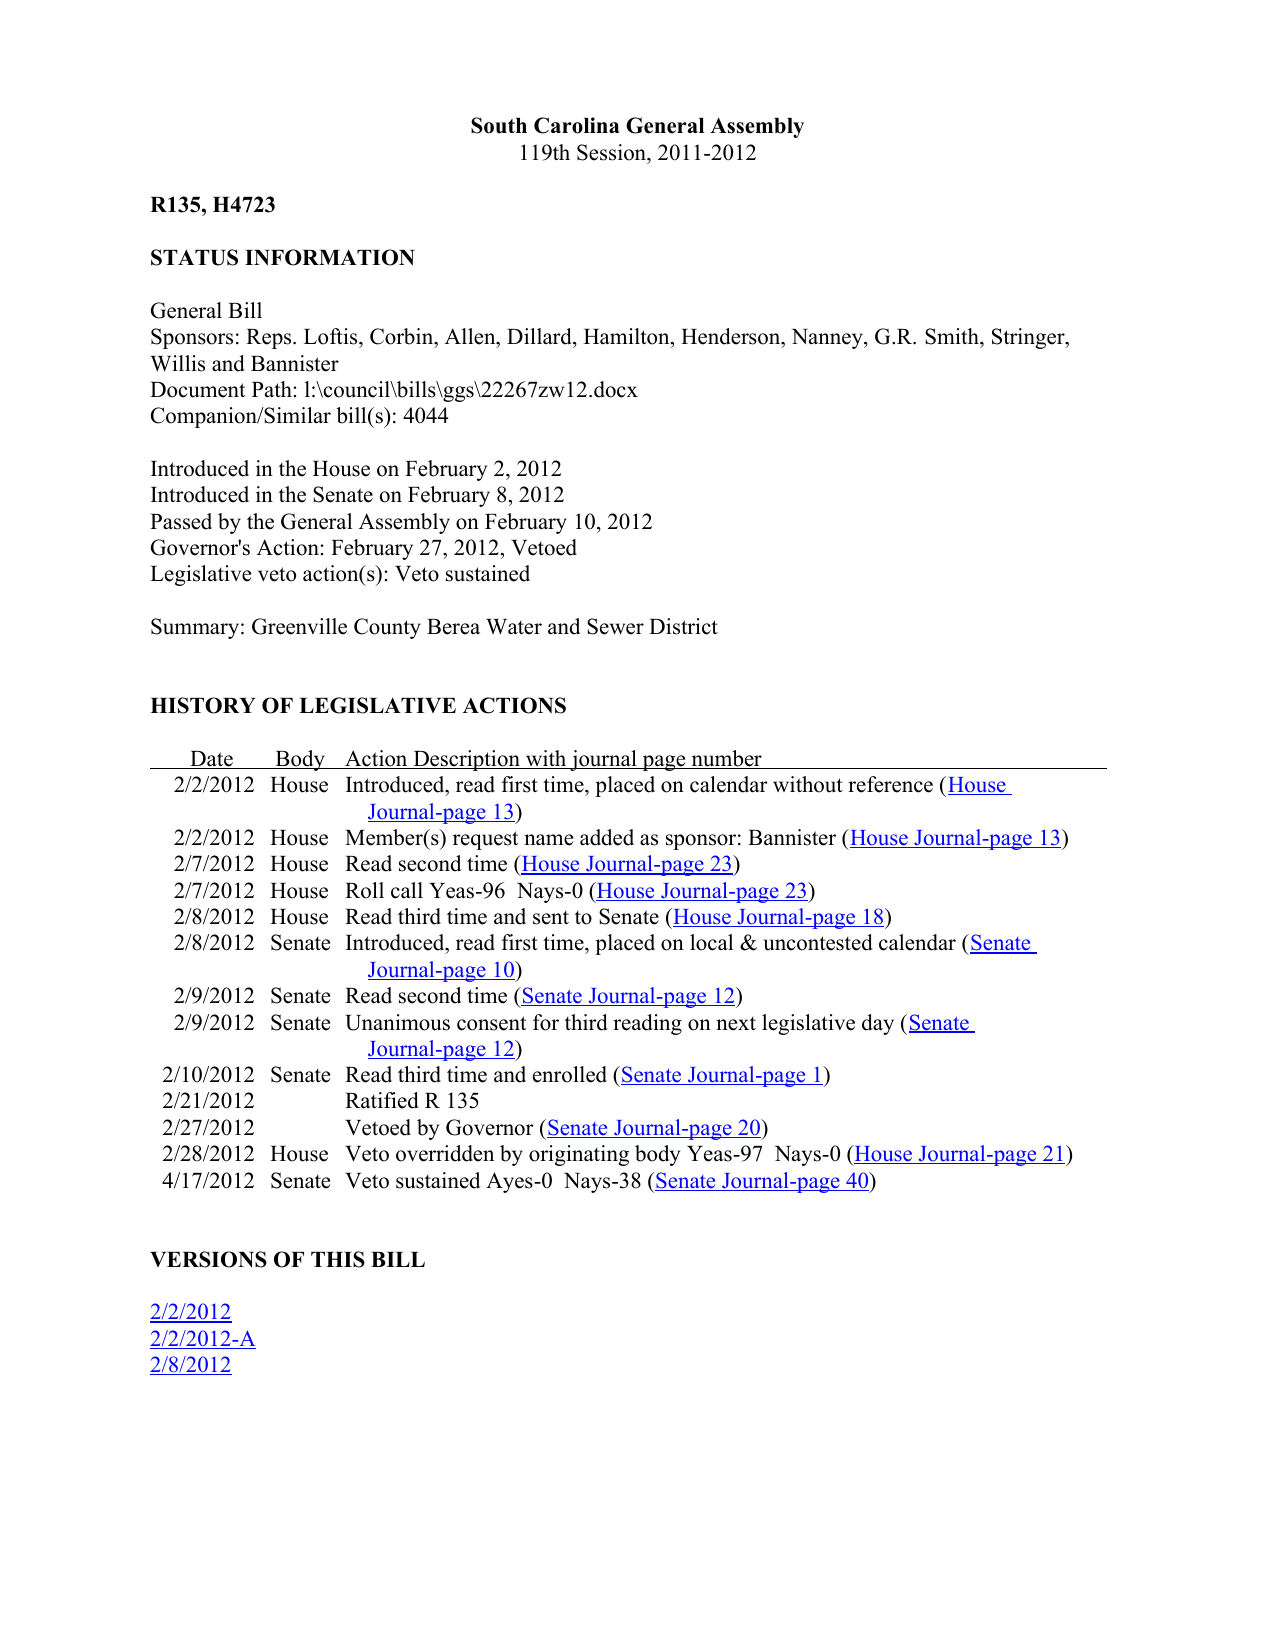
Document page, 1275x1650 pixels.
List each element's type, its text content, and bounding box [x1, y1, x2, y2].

text 2/2/2012-A [150, 1325, 1125, 1351]
text 2/8/2012 Senate Introduced, read first time, placed on local & uncontested calendar (Senate Journal-page 10) [150, 929, 1125, 982]
text Legislative veto action(s): Veto sustained [150, 561, 1125, 587]
text HISTORY OF LEGISLATIVE ACTIONS [150, 692, 1125, 719]
text VERSIONS OF THIS BILL [150, 1246, 1125, 1272]
text 2/2/2012 [150, 1298, 1125, 1325]
text 2/8/2012 House Read third time and sent to Senate (House Journal-page 18) [150, 903, 1125, 929]
text Summary: Greenville County Berea Water and Sewer District [150, 613, 1125, 639]
text 2/2/2012 House Member(s) request name added as sponsor: Bannister (House Journal-page 13) [150, 824, 1125, 850]
text General Bill [150, 297, 1125, 323]
text STATUS INFORMATION [150, 244, 1125, 271]
text R135, H4723 [150, 192, 1125, 218]
text 2/7/2012 House Roll call Yeas-96 Nays-0 (House Journal-page 23) [150, 877, 1125, 903]
text 2/27/2012 Vetoed by Governor (Senate Journal-page 20) [150, 1114, 1125, 1140]
text 2/21/2012 Ratified R 135 [150, 1088, 1125, 1114]
text 2/28/2012 House Veto overridden by originating body Yeas-97 Nays-0 (House Journal-page 21) [150, 1140, 1125, 1167]
text 4/17/2012 Senate Veto sustained Ayes-0 Nays-38 (Senate Journal-page 40) [150, 1167, 1125, 1193]
text 2/7/2012 House Read second time (House Journal-page 23) [150, 850, 1125, 877]
text Companion/Similar bill(s): 4044 [150, 402, 1125, 429]
text 2/9/2012 Senate Read second time (Senate Journal-page 12) [150, 982, 1125, 1008]
text Document Path: l:\council\bills\ggs\22267zw12.docx [150, 376, 1125, 402]
text South Carolina General Assembly [150, 112, 1125, 139]
text Sponsors: Reps. Loftis, Corbin, Allen, Dillard, Hamilton, Henderson, Nanney, G.R. Smith, Stringer, Willis and Bannister [150, 323, 1125, 376]
text 2/2/2012 House Introduced, read first time, placed on calendar without reference (House Journal-page 13) [150, 771, 1125, 824]
text 119th Session, 2011-2012 [150, 139, 1125, 165]
text 2/9/2012 Senate Unanimous consent for third reading on next legislative day (Senate Journal-page 12) [150, 1008, 1125, 1061]
text Passed by the General Assembly on February 10, 2012 [150, 508, 1125, 534]
text Governor's Action: February 27, 2012, Vetoed [150, 534, 1125, 561]
text 2/8/2012 [150, 1351, 1125, 1377]
text 2/10/2012 Senate Read third time and enrolled (Senate Journal-page 1) [150, 1061, 1125, 1088]
text Date Body Action Description with journal page number [150, 745, 1125, 771]
text Introduced in the House on February 2, 2012 [150, 455, 1125, 481]
text Introduced in the Senate on February 8, 2012 [150, 481, 1125, 508]
